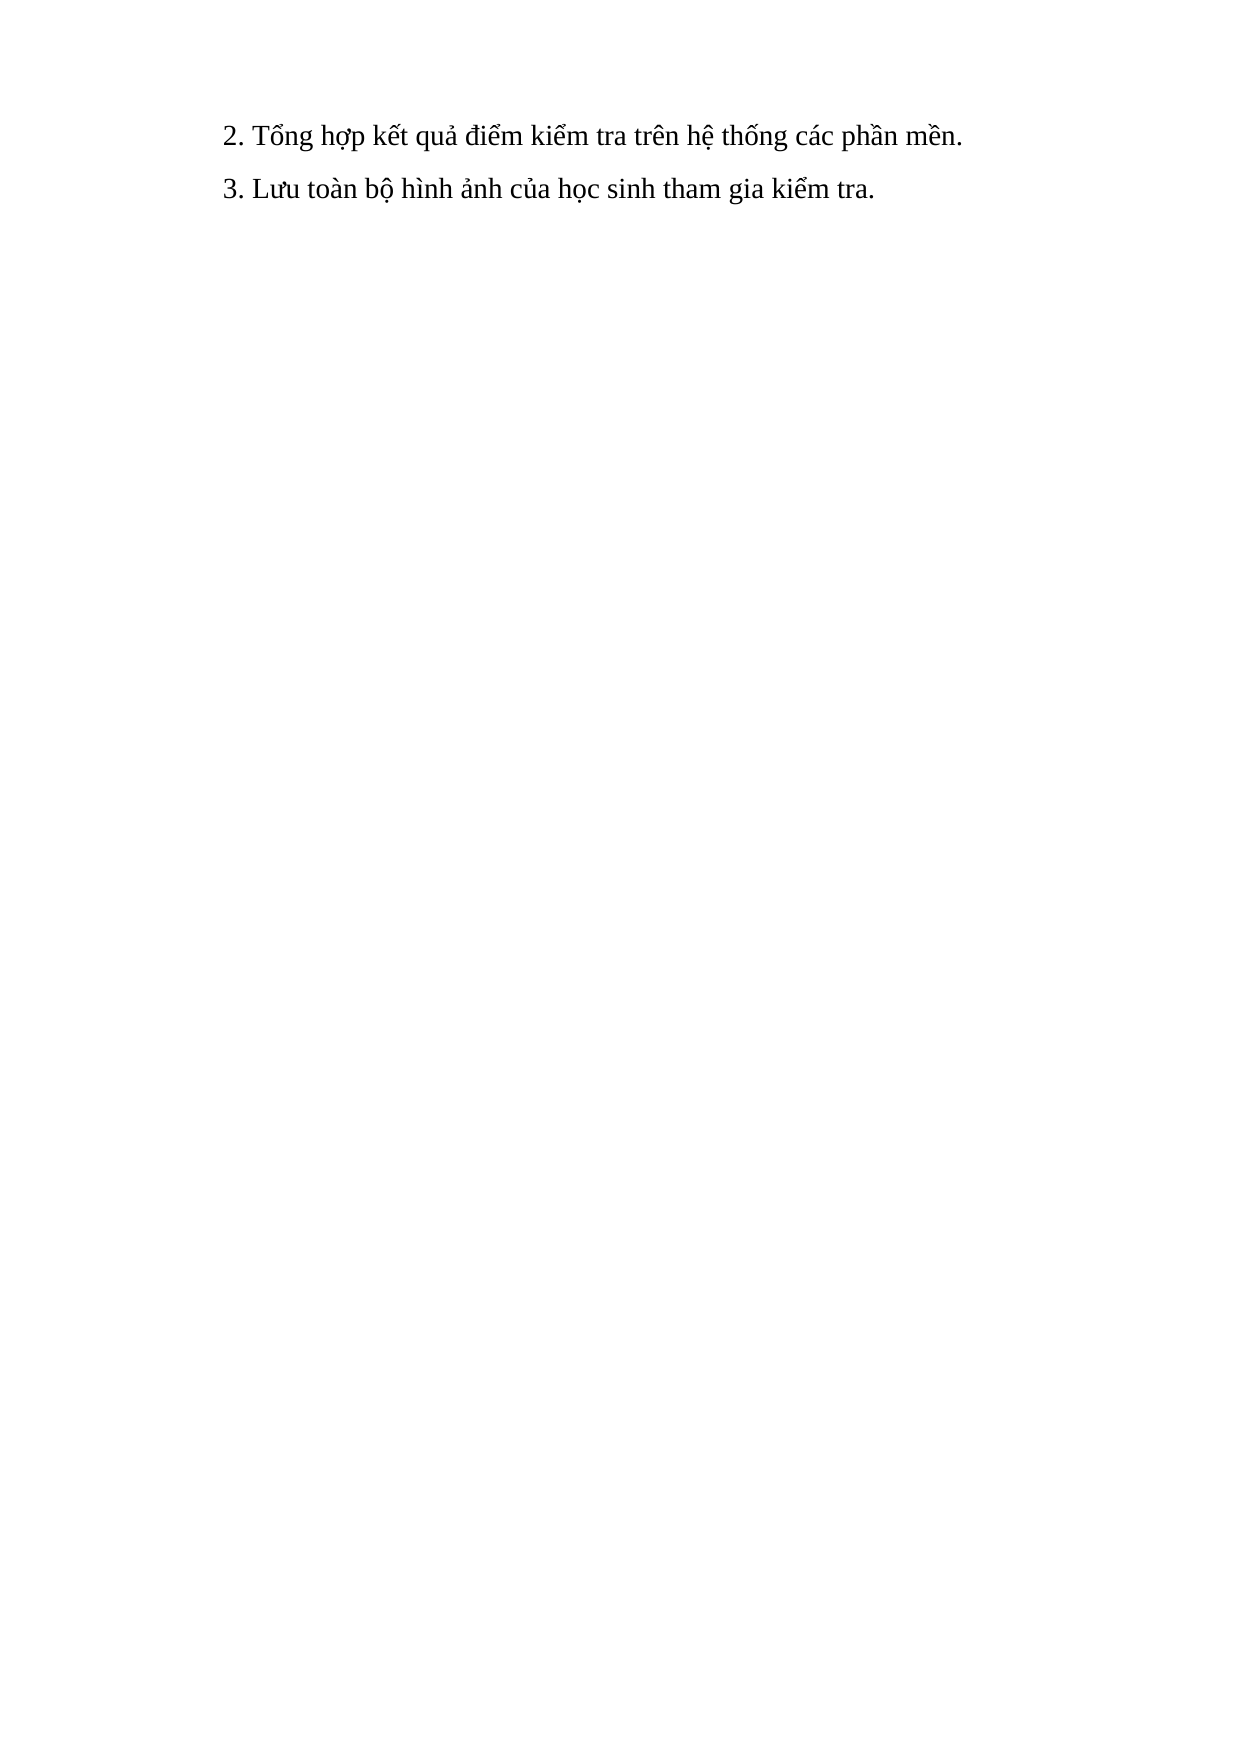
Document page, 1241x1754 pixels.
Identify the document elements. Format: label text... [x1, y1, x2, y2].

text 2. Tổng hợp kết quả điểm kiểm tra trên hệ thống các phần mền. [148, 118, 1122, 152]
text 3. Lưu toàn bộ hình ảnh của học sinh tham gia kiểm tra. [148, 171, 1122, 204]
